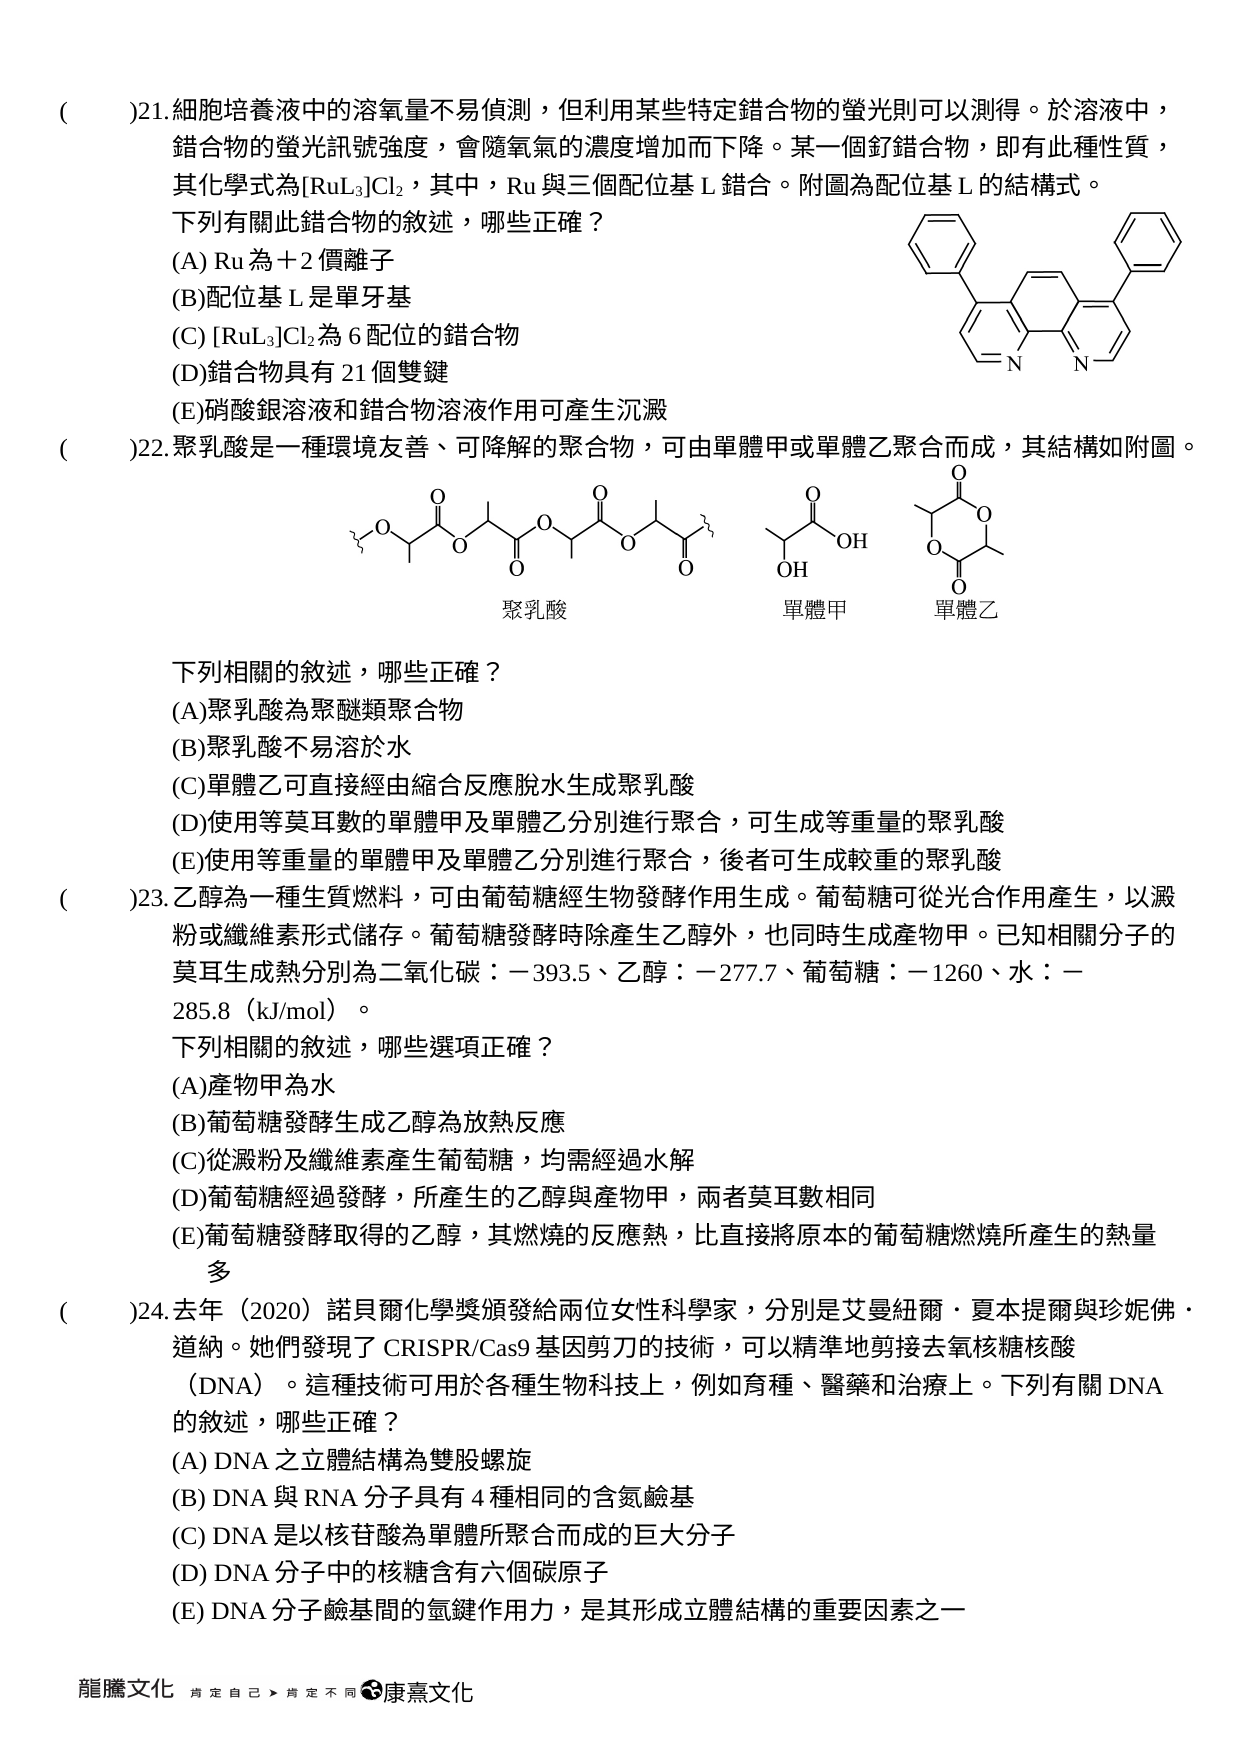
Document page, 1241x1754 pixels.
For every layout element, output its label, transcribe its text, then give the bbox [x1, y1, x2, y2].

text (E)葡萄糖發酵取得的乙醇，其燃燒的反應熱，比直接將原本的葡萄糖燃燒所產生的熱量多 [172, 1214, 1181, 1289]
text (D)使用等莫耳數的單體甲及單體乙分別進行聚合，可生成等重量的聚乳酸 [172, 802, 1181, 839]
text ( )24. 去年（2020）諾貝爾化學獎頒發給兩位女性科學家，分別是艾曼紐爾．夏本提爾與珍妮佛．道納。她們發現了CRISPR/Cas9基因剪刀的技術，可以精準地剪接去氧核糖核酸（DNA）。這種技術可用於各種生物科技上，例如育種、醫藥和治療上。下列有關DNA的敘述，哪些正確？ [59, 1289, 1181, 1439]
text (C)單體乙可直接經由縮合反應脫水生成聚乳酸 [172, 764, 1181, 802]
text (D) DNA分子中的核糖含有六個碳原子 [172, 1552, 1181, 1589]
text (B)葡萄糖發酵生成乙醇為放熱反應 [172, 1102, 1181, 1139]
picture [349, 464, 1004, 620]
text (E) DNA分子鹼基間的氫鍵作用力，是其形成立體結構的重要因素之一 [172, 1589, 1181, 1627]
text (A)產物甲為水 [172, 1064, 1181, 1102]
text (E)硝酸銀溶液和錯合物溶液作用可產生沉澱 [172, 389, 1181, 427]
text (C)從澱粉及纖維素產生葡萄糖，均需經過水解 [172, 1139, 1181, 1177]
text (D)葡萄糖經過發酵，所產生的乙醇與產物甲，兩者莫耳數相同 [172, 1177, 1181, 1214]
text 下列有關此錯合物的敘述，哪些正確？ [172, 202, 1181, 239]
text (B) DNA與RNA分子具有4種相同的含氮鹼基 [172, 1477, 1181, 1514]
picture [74, 1675, 383, 1701]
text (B)聚乳酸不易溶於水 [172, 727, 1181, 764]
text (A) DNA之立體結構為雙股螺旋 [172, 1439, 1181, 1477]
text (D)錯合物具有21個雙鍵 [172, 352, 1181, 389]
text (C) DNA是以核苷酸為單體所聚合而成的巨大分子 [172, 1514, 1181, 1552]
text 下列相關的敘述，哪些選項正確？ [172, 1027, 1181, 1064]
picture [907, 211, 1182, 374]
text (A) Ru為＋2價離子 [172, 239, 907, 277]
text ( )21. 細胞培養液中的溶氧量不易偵測，但利用某些特定錯合物的螢光則可以測得。於溶液中，錯合物的螢光訊號強度，會隨氧氣的濃度增加而下降。某一個釕錯合物，即有此種性質，其化學式為[RuL3]Cl2，其中，Ru與三個配位基L錯合。附圖為配位基L的結構式。 [59, 89, 1181, 202]
text (A)聚乳酸為聚醚類聚合物 [172, 689, 1181, 727]
text ( )22. 聚乳酸是一種環境友善、可降解的聚合物，可由單體甲或單體乙聚合而成，其結構如附圖。 [59, 427, 1181, 464]
text 下列相關的敘述，哪些正確？ [172, 652, 1181, 689]
text (B)配位基L是單牙基 [172, 277, 907, 314]
text (C) [RuL3]Cl2為6配位的錯合物 [172, 314, 907, 352]
text ( )23. 乙醇為一種生質燃料，可由葡萄糖經生物發酵作用生成。葡萄糖可從光合作用產生，以澱粉或纖維素形式儲存。葡萄糖發酵時除產生乙醇外，也同時生成產物甲。已知相關分子的莫耳生成熱分別為二氧化碳：－393.5、乙醇：－277.7、葡萄糖：－1260、水：－285.8（kJ/mol）。 [59, 877, 1181, 1027]
text (E)使用等重量的單體甲及單體乙分別進行聚合，後者可生成較重的聚乳酸 [172, 839, 1181, 877]
